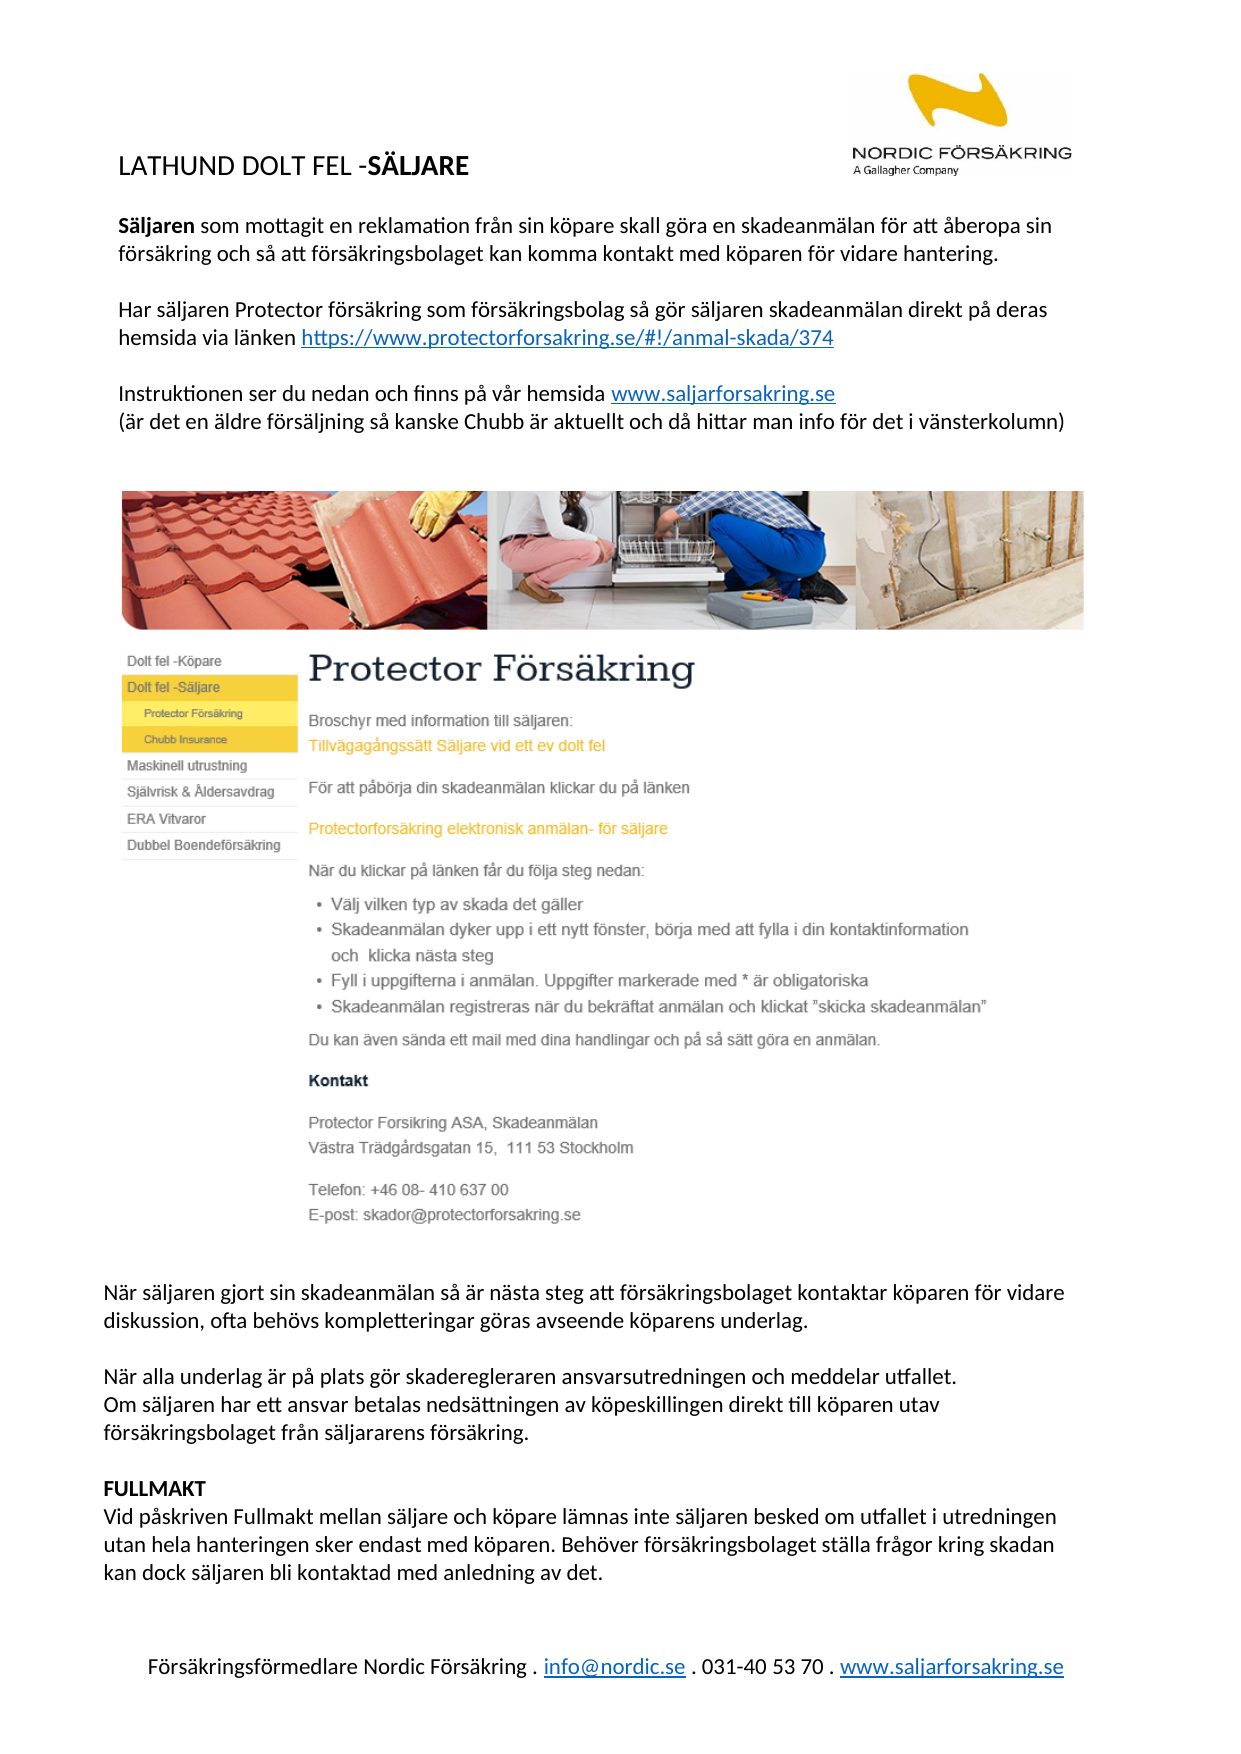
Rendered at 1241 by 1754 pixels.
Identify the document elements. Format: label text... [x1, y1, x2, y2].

picture [853, 73, 1072, 176]
picture [88, 491, 1084, 1251]
text När alla underlag är på plats gör skaderegleraren ansvarsutredningen och meddelar utfallet. [103, 1362, 1093, 1390]
text Har säljaren Protector försäkring som försäkringsbolag så gör säljaren skadeanmälan direkt på deras hemsida via länken https://www.protectorforsakring.se/#!/anmal-skada/374 Instruktionen ser du nedan och finns på vår hemsida www.saljarforsakring.se (är det en äldre försäljning så kanske Chubb är aktuellt och då hittar man info för det i vänsterkolumn) [118, 267, 1093, 463]
text Om säljaren har ett ansvar betalas nedsättningen av köpeskillingen direkt till köparen utav försäkringsbolaget från säljararens försäkring. FULLMAKT [103, 1390, 1093, 1502]
text Vid påskriven Fullmakt mellan säljare och köpare lämnas inte säljaren besked om utfallet i utredningen utan hela hanteringen sker endast med köparen. Behöver försäkringsbolaget ställa frågor kring skadan kan dock säljaren bli kontaktad med anledning av det. [103, 1502, 1093, 1587]
text När säljaren gjort sin skadeanmälan så är nästa steg att försäkringsbolaget kontaktar köparen för vidare diskussion, ofta behövs kompletteringar göras avseende köparens underlag. [103, 1278, 1093, 1334]
text Säljaren som mottagit en reklamation från sin köpare skall göra en skadeanmälan för att åberopa sin försäkring och så att försäkringsbolaget kan komma kontakt med köparen för vidare hantering. [118, 211, 1093, 267]
